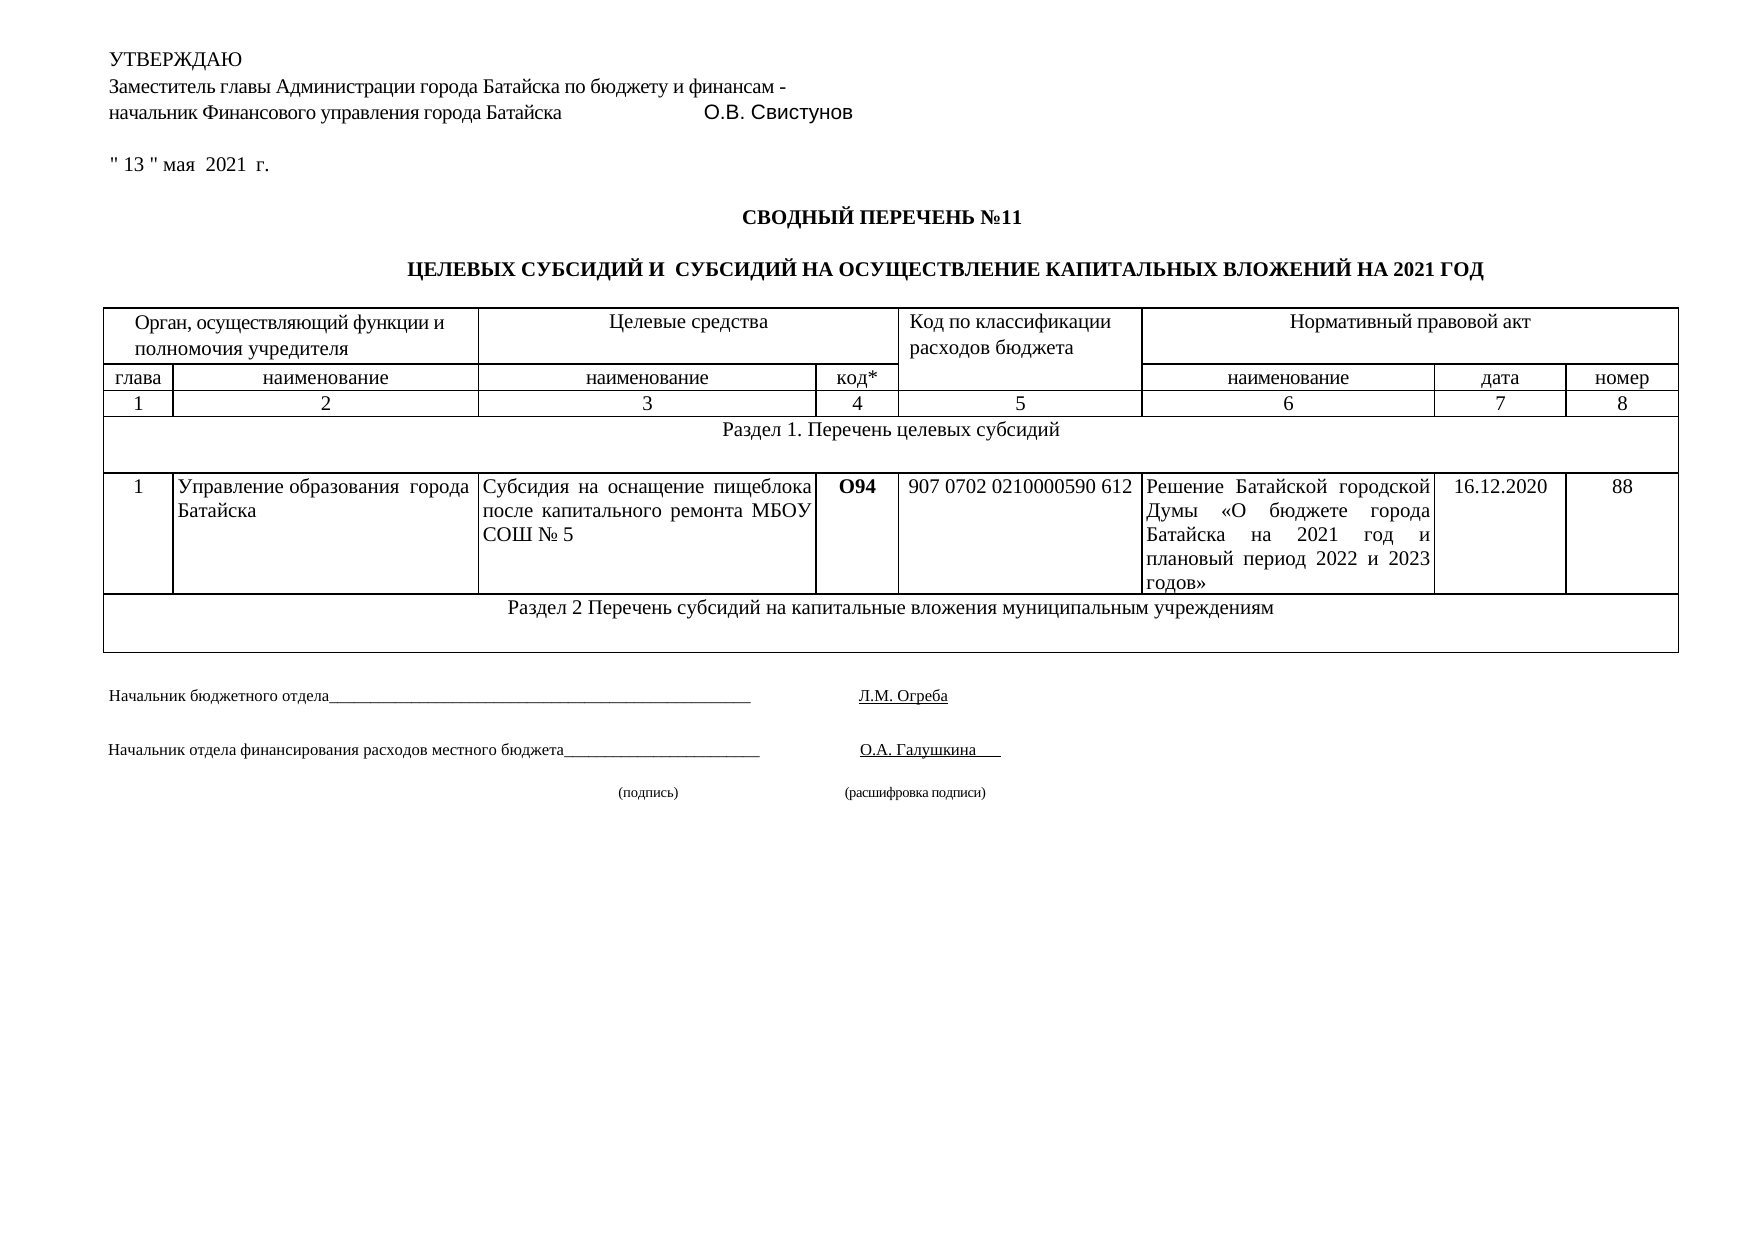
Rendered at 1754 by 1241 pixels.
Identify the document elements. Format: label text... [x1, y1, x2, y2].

table_cell 2 [174, 391, 478, 416]
table_cell Субсидия на оснащение пищеблока после капитального ремонта МБОУ СОШ № 5 [479, 474, 815, 593]
text " 13 " мая 2021 г. [109, 151, 1710, 177]
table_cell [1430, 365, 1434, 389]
table_cell 5 [899, 391, 1141, 416]
table_header Нормативный правовой акт [1143, 309, 1678, 363]
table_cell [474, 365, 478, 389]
text (подпись) (расшифровка подписи) [108, 784, 1710, 801]
table_cell Раздел 2 Перечень субсидий на капитальные вложения муниципальным учреждениям [104, 595, 1678, 651]
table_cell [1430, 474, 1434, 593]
table_cell О94 [817, 474, 898, 593]
table_cell 1 [104, 474, 172, 593]
table_cell 3 [479, 391, 815, 416]
table_cell 907 0702 0210000590 612 [899, 474, 1141, 593]
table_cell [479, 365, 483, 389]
table_header Целевые средства [479, 309, 898, 363]
table_cell Управление образования города Батайска [174, 474, 478, 593]
text ЦЕЛЕВЫХ СУБСИДИЙ И СУБСИДИЙ НА ОСУЩЕСТВЛЕНИЕ КАПИТАЛЬНЫХ ВЛОЖЕНИЙ НА 2021 ГОД [103, 255, 1580, 282]
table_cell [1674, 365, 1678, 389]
table_cell Раздел 1. Перечень целевых субсидий [104, 417, 1678, 472]
text Начальник отдела финансирования расходов местного бюджета О.А. Галушкина [108, 739, 1710, 759]
text УТВЕРЖДАЮ [109, 45, 1710, 71]
text начальник Финансового управления города Батайска О.В. Свистунов [109, 98, 1710, 124]
table_header Орган, осуществляющий функции и полномочия учредителя [104, 309, 478, 363]
table_cell 6 [1143, 391, 1434, 416]
table_cell 16.12.2020 [1435, 474, 1565, 593]
table_cell 4 [817, 391, 898, 416]
table_cell 8 [1567, 391, 1678, 416]
text Заместитель главы Администрации города Батайска по бюджету и финансам - [109, 72, 1710, 98]
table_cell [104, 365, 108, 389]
table_header Код по классификации расходов бюджета [899, 309, 1141, 389]
table_cell 88 [1567, 474, 1678, 593]
table_cell 7 [1435, 391, 1565, 416]
text СВОДНЫЙ ПЕРЕЧЕНЬ №11 [103, 203, 1411, 229]
table_cell 1 [104, 391, 172, 416]
text Начальник бюджетного отдела _____ Л.М. Огреба [109, 686, 1710, 705]
